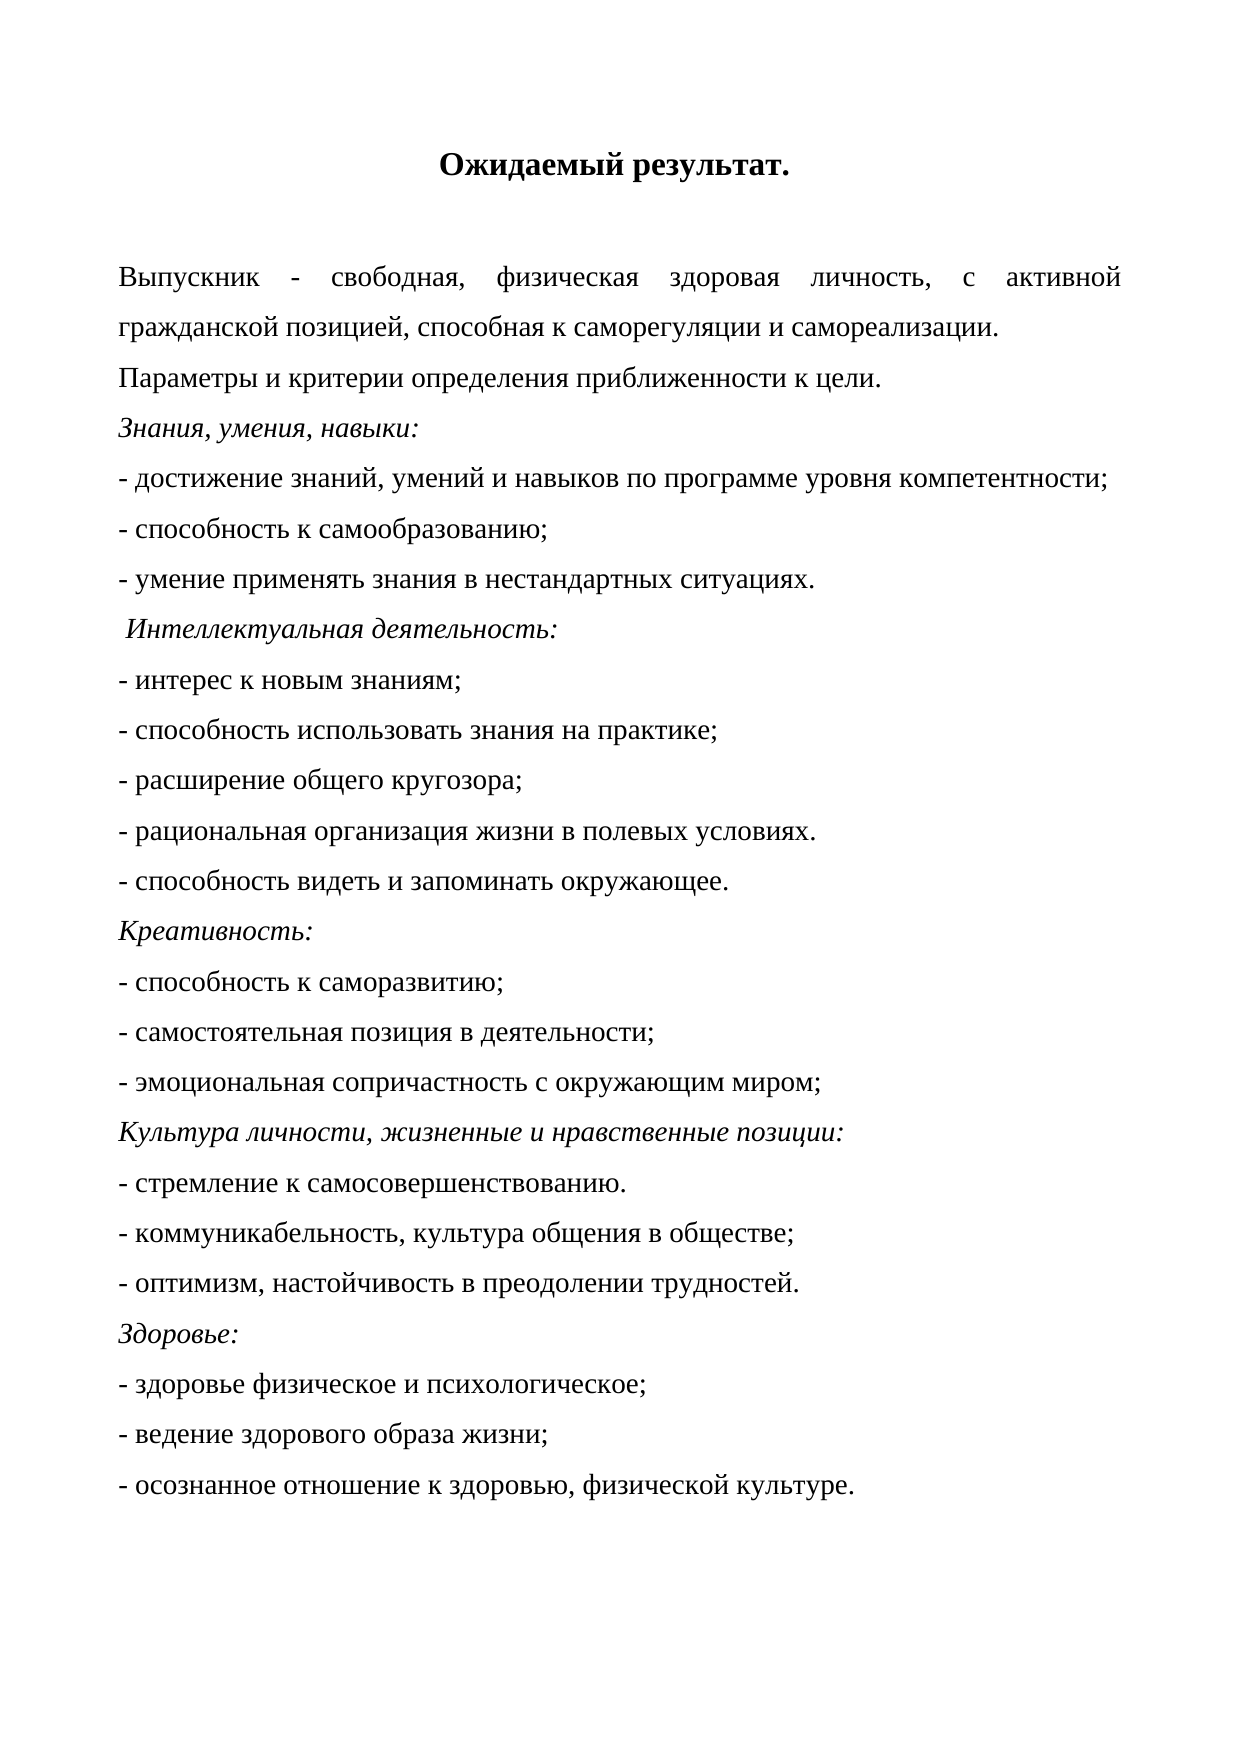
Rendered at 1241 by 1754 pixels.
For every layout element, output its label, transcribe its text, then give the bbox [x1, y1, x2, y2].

text - эмоциональная сопричастность с окружающим миром; [118, 1064, 1122, 1098]
text Культура личности, жизненные и нравственные позиции: [118, 1114, 1122, 1148]
text Параметры и критерии определения приближенности к цели. [118, 360, 1122, 393]
text - интерес к новым знаниям; [118, 662, 1122, 695]
text Выпускник - свободная, физическая здоровая личность, с активной гражданской позицией, способная к саморегуляции и самореализации. [118, 259, 1122, 343]
text Знания, умения, навыки: [118, 410, 1122, 444]
text - умение применять знания в нестандартных ситуациях. [118, 561, 1122, 595]
text Креативность: [118, 913, 1122, 947]
text Интеллектуальная деятельность: [118, 611, 1122, 645]
text - расширение общего кругозора; [118, 762, 1122, 796]
text - достижение знаний, умений и навыков по программе уровня компетентности; [118, 461, 1122, 494]
text - способность к саморазвитию; [118, 964, 1122, 997]
text - осознанное отношение к здоровью, физической культуре. [118, 1467, 1122, 1500]
text - оптимизм, настойчивость в преодолении трудностей. [118, 1266, 1122, 1299]
text - стремление к самосовершенствованию. [118, 1165, 1122, 1198]
text Ожидаемый результат. [118, 144, 1122, 183]
text - способность использовать знания на практике; [118, 712, 1122, 746]
text - коммуникабельность, культура общения в обществе; [118, 1215, 1122, 1249]
text - способность к самообразованию; [118, 511, 1122, 544]
text Здоровье: [118, 1316, 1122, 1349]
text - самостоятельная позиция в деятельности; [118, 1014, 1122, 1047]
text - ведение здорового образа жизни; [118, 1416, 1122, 1450]
text - способность видеть и запоминать окружающее. [118, 863, 1122, 897]
text - рациональная организация жизни в полевых условиях. [118, 813, 1122, 846]
text - здоровье физическое и психологическое; [118, 1366, 1122, 1400]
